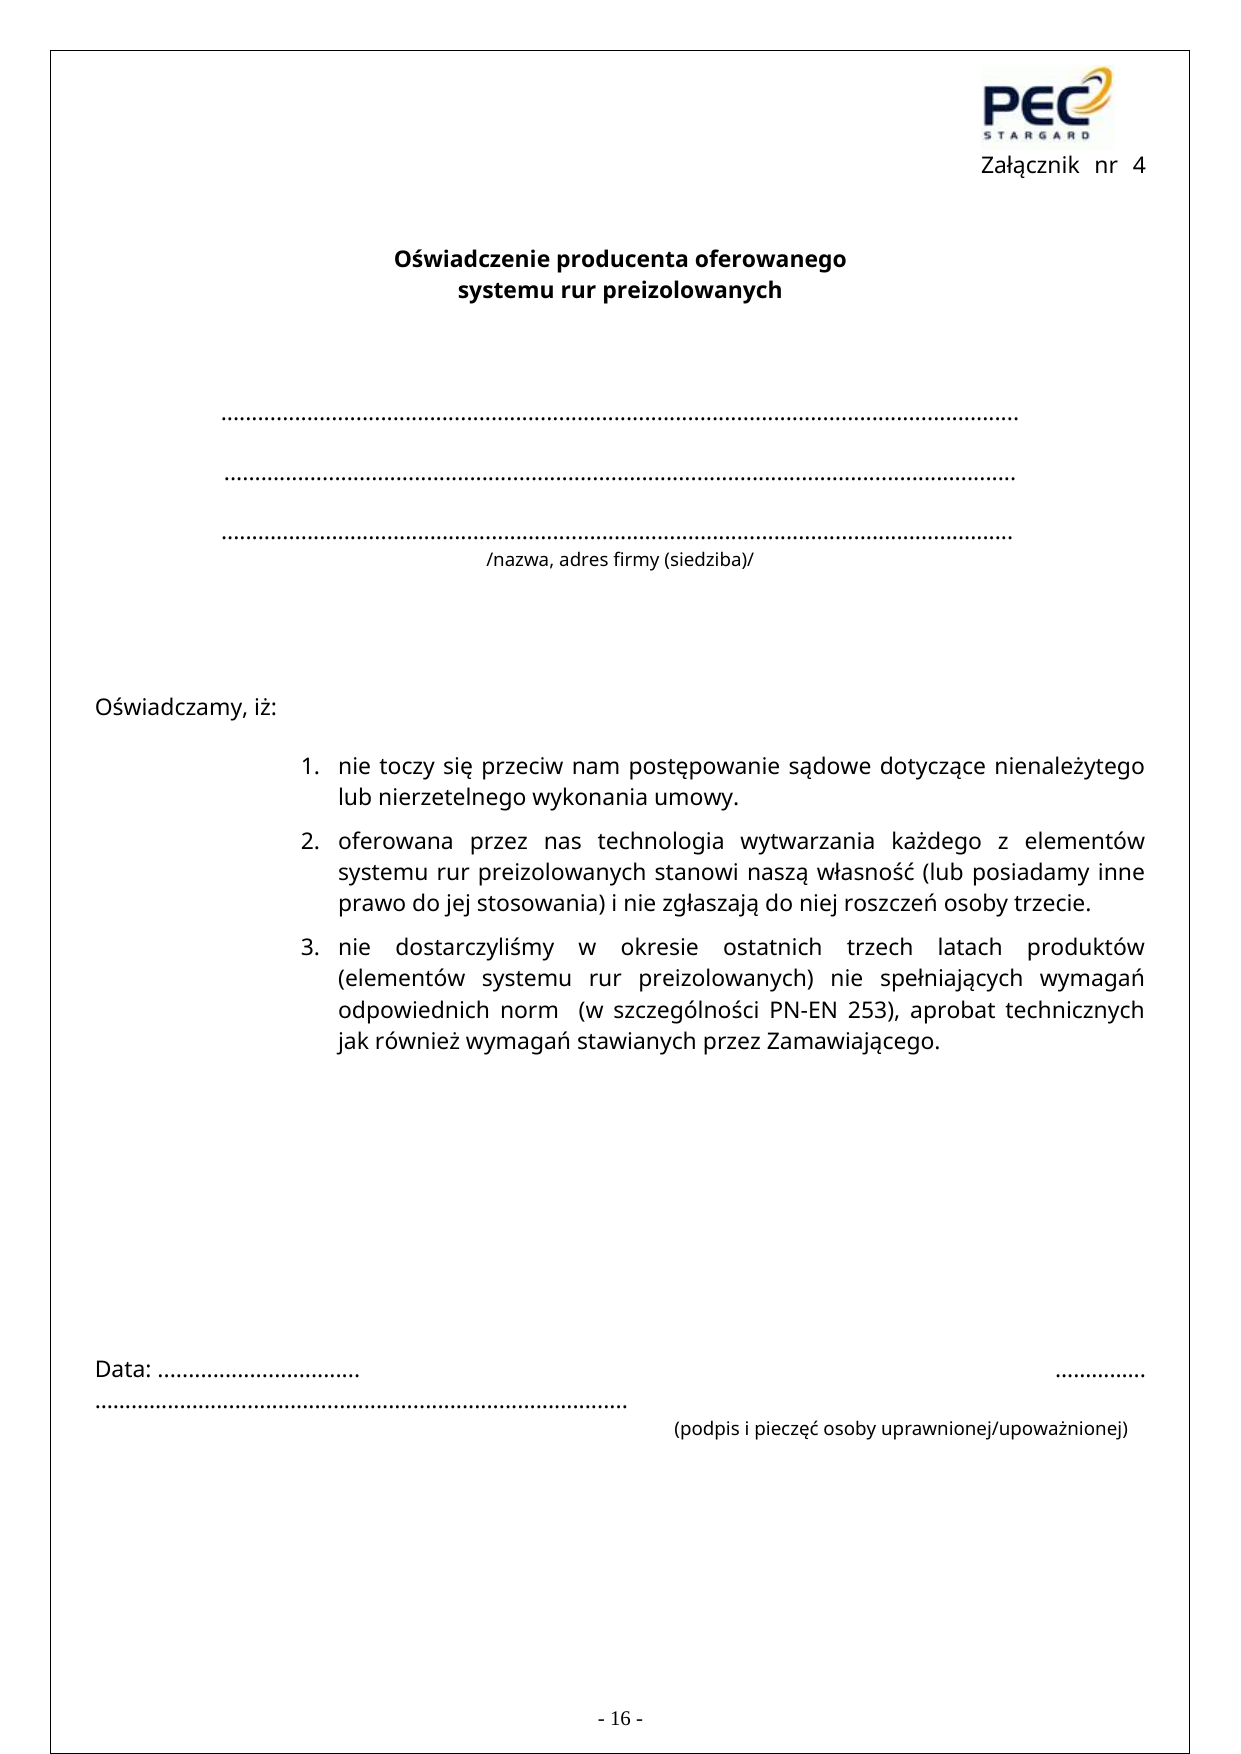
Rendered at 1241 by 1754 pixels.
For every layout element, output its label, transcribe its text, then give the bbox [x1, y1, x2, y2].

list nie toczy się przeciw nam postępowanie sądowe dotyczące nienależytego lub nierzetelnego wykonania umowy. [301, 750, 1146, 812]
text (podpis i pieczęć osoby uprawnionej/upoważnionej) [94, 1416, 1146, 1441]
text ................................................................................................................................. /nazwa, adres firmy (siedziba)/ [94, 515, 1146, 572]
text Załącznik nr 4 [907, 149, 1146, 243]
text Data: ................................. ……….…..…………........................................................................... [94, 1353, 1146, 1416]
picture [980, 65, 1116, 150]
text Oświadczamy, iż: [94, 691, 1146, 722]
text ................................................................................................................................. [94, 456, 1146, 487]
list nie dostarczyliśmy w okresie ostatnich trzech latach produktów (elementów systemu rur preizolowanych) nie spełniających wymagań odpowiednich norm (w szczególności PN-EN 253), aprobat technicznych jak również wymagań stawianych przez Zamawiającego. [301, 931, 1146, 1056]
text systemu rur preizolowanych [94, 274, 1146, 306]
text .................................................................................................................................. [94, 396, 1146, 427]
text Oświadczenie producenta oferowanego [94, 243, 1146, 274]
list oferowana przez nas technologia wytwarzania każdego z elementów systemu rur preizolowanych stanowi naszą własność (lub posiadamy inne prawo do jej stosowania) i nie zgłaszają do niej roszczeń osoby trzecie. [301, 825, 1146, 919]
